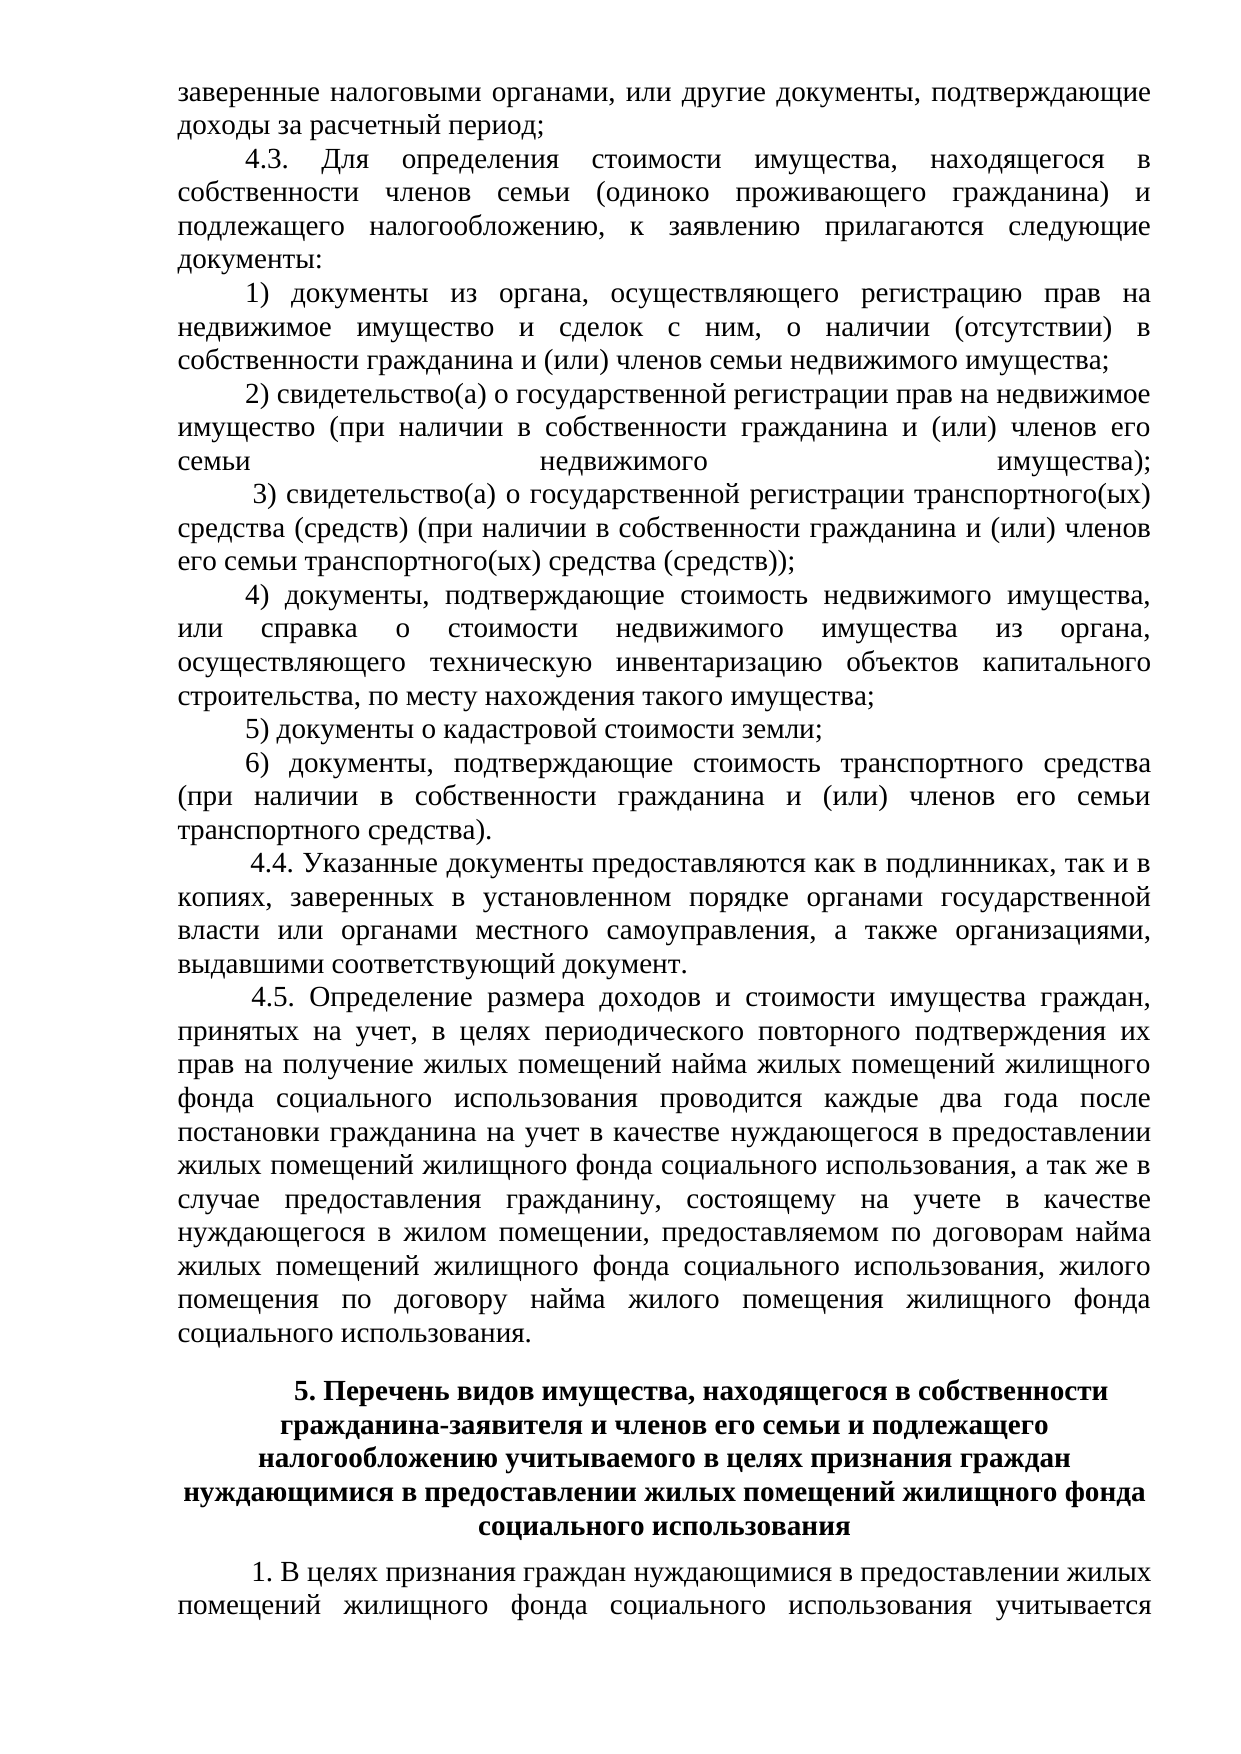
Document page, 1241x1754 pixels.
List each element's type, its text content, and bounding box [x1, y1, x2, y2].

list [177, 74, 1152, 141]
text 6) документы, подтверждающие стоимость транспортного средства (при наличии в собственности гражданина и (или) членов его семьи транспортного средства). [177, 745, 1152, 845]
text 4.3. Для определения стоимости имущества, находящегося в собственности членов семьи (одиноко проживающего гражданина) и подлежащего налогообложению, к заявлению прилагаются следующие документы: [177, 141, 1152, 275]
text 5. Перечень видов имущества, находящегося в собственности гражданина-заявителя и членов его семьи и подлежащего налогообложению учитываемого в целях признания граждан нуждающимися в предоставлении жилых помещений жилищного фонда социального использования [177, 1373, 1152, 1541]
text 4) документы, подтверждающие стоимость недвижимого имущества, или справка о стоимости недвижимого имущества из органа, осуществляющего техническую инвентаризацию объектов капитального строительства, по месту нахождения такого имущества; [177, 577, 1152, 711]
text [177, 1554, 1152, 1621]
text 5) документы о кадастровой стоимости земли; [177, 711, 1152, 745]
text 4.5. Определение размера доходов и стоимости имущества граждан, принятых на учет, в целях периодического повторного подтверждения их прав на получение жилых помещений найма жилых помещений жилищного фонда социального использования проводится каждые два года после постановки гражданина на учет в качестве нуждающегося в предоставлении жилых помещений жилищного фонда социального использования, а так же в случае предоставления гражданину, состоящему на учете в качестве нуждающегося в жилом помещении, предоставляемом по договорам найма жилых помещений жилищного фонда социального использования, жилого помещения по договору найма жилого помещения жилищного фонда социального использования. [177, 979, 1152, 1348]
text 2) свидетельство(а) о государственной регистрации прав на недвижимое имущество (при наличии в собственности гражданина и (или) членов его семьи недвижимого имущества); 3) свидетельство(а) о государственной регистрации транспортного(ых) средства (средств) (при наличии в собственности гражданина и (или) членов его семьи транспортного(ых) средства (средств)); [177, 376, 1152, 577]
text 1) документы из органа, осуществляющего регистрацию прав на недвижимое имущество и сделок с ним, о наличии (отсутствии) в собственности гражданина и (или) членов семьи недвижимого имущества; [177, 275, 1152, 376]
text 4.4. Указанные документы предоставляются как в подлинниках, так и в копиях, заверенных в установленном порядке органами государственной власти или органами местного самоуправления, а также организациями, выдавшими соответствующий документ. [177, 845, 1152, 979]
